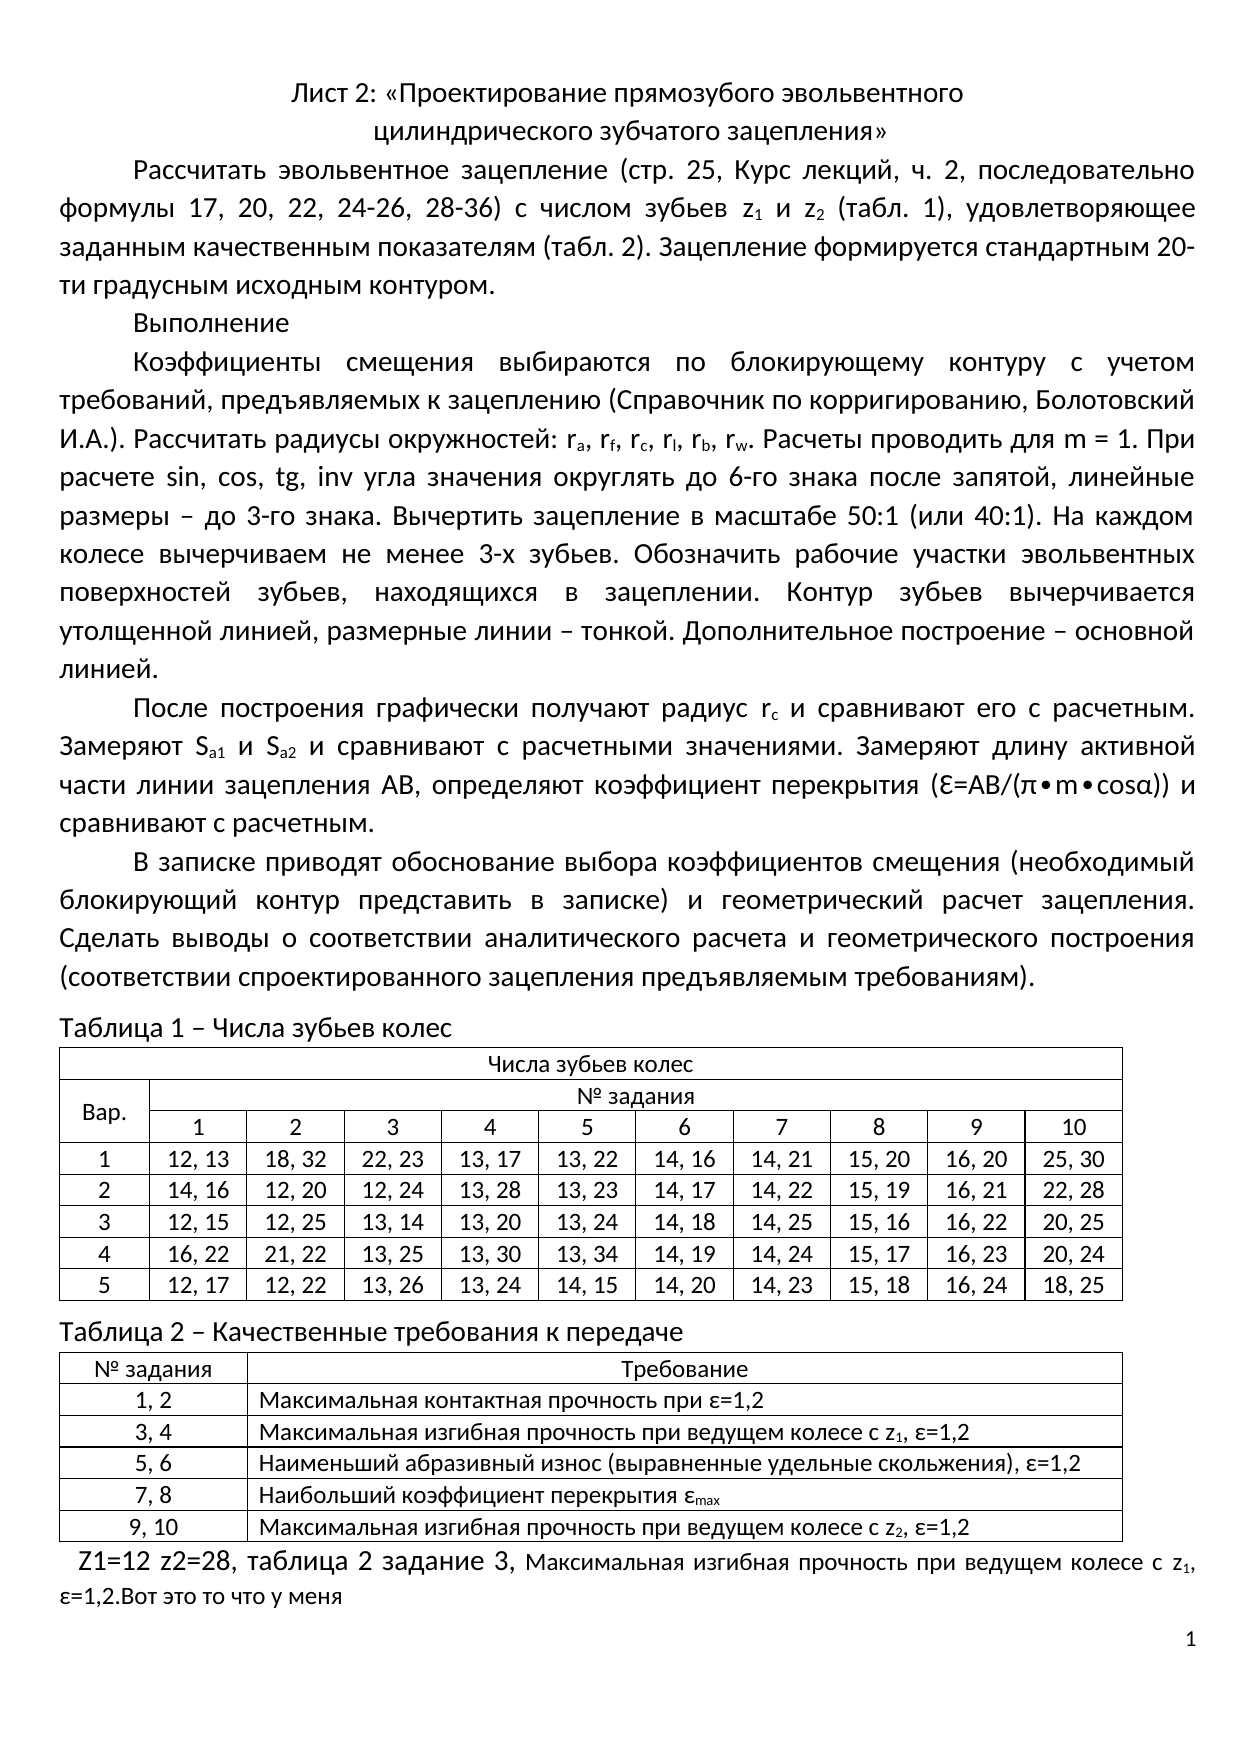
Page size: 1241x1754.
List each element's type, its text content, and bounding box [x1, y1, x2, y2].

table_cell 13, 26 [345, 1269, 441, 1300]
table_cell 13, 34 [539, 1238, 635, 1268]
table_cell 20, 24 [1026, 1238, 1122, 1268]
table_cell 14, 21 [734, 1143, 830, 1173]
table_cell 2 [60, 1175, 149, 1205]
table_cell 12, 13 [150, 1143, 246, 1173]
table_cell 13, 24 [539, 1206, 635, 1237]
table_cell 3 [60, 1206, 149, 1237]
table_cell 12, 25 [247, 1206, 344, 1237]
table_cell 14, 19 [636, 1238, 733, 1268]
text Таблица 1 – Числа зубьев колес [59, 1009, 1196, 1044]
table_cell 13, 28 [442, 1175, 538, 1205]
table_cell 15, 19 [831, 1175, 927, 1205]
table_cell 1, 2 [60, 1384, 247, 1415]
table_cell 14, 24 [734, 1238, 830, 1268]
table_cell 12, 22 [247, 1269, 344, 1300]
table_cell 25, 30 [1026, 1143, 1122, 1173]
table_cell 2 [247, 1111, 344, 1142]
table_header № задания [60, 1353, 247, 1383]
table_cell 14, 25 [734, 1206, 830, 1237]
table_cell 9 [928, 1111, 1024, 1142]
text После построения графически получают радиус rc и сравнивают его с расчетным. Замеряют Sa1 и Sa2 и сравнивают с расчетными значениями. Замеряют длину активной части линии зацепления AВ, определяют коэффициент перекрытия (Ɛ=АВ/(π∙m∙cosα)) и сравнивают с расчетным. [59, 689, 1196, 840]
text Рассчитать эвольвентное зацепление (стр. 25, Курс лекций, ч. 2, последовательно формулы 17, 20, 22, 24-26, 28-36) с числом зубьев z1 и z2 (табл. 1), удовлетворяющее заданным качественным показателям (табл. 2). Зацепление формируется стандартным 20-ти градусным исходным контуром. [59, 151, 1196, 302]
table_cell 12, 15 [150, 1206, 246, 1237]
table_cell Вар. [60, 1080, 149, 1142]
table_cell 15, 18 [831, 1269, 927, 1300]
table_cell 4 [442, 1111, 538, 1142]
table_cell 15, 17 [831, 1238, 927, 1268]
table_cell 10 [1026, 1111, 1122, 1142]
table_cell 13, 30 [442, 1238, 538, 1268]
table_cell 1 [150, 1111, 246, 1142]
table_cell Максимальная изгибная прочность при ведущем колесе с z2, ε=1,2 [248, 1511, 1122, 1541]
table_cell 14, 20 [636, 1269, 733, 1300]
table_header Требование [248, 1353, 1122, 1383]
table_cell 13, 23 [539, 1175, 635, 1205]
table_cell 1 [60, 1143, 149, 1173]
table_cell 21, 22 [247, 1238, 344, 1268]
table_cell 13, 14 [345, 1206, 441, 1237]
table_cell 5, 6 [60, 1448, 247, 1478]
table_cell 15, 20 [831, 1143, 927, 1173]
text цилиндрического зубчатого зацепления» [59, 112, 1196, 148]
table_cell 14, 23 [734, 1269, 830, 1300]
table_cell 7 [734, 1111, 830, 1142]
table_cell 22, 28 [1026, 1175, 1122, 1205]
table_header Числа зубьев колес [60, 1048, 1122, 1079]
table_cell № задания [150, 1080, 1122, 1110]
table_cell 16, 20 [928, 1143, 1024, 1173]
table_cell 14, 15 [539, 1269, 635, 1300]
table_cell 13, 17 [442, 1143, 538, 1173]
table_cell 22, 23 [345, 1143, 441, 1173]
table_cell Максимальная контактная прочность при ε=1,2 [248, 1384, 1122, 1415]
table_cell 8 [831, 1111, 927, 1142]
table_cell 16, 22 [150, 1238, 246, 1268]
table_cell 14, 16 [150, 1175, 246, 1205]
table_cell 18, 25 [1026, 1269, 1122, 1300]
table_cell 16, 21 [928, 1175, 1024, 1205]
table_cell 14, 17 [636, 1175, 733, 1205]
table_cell Наибольший коэффициент перекрытия εmax [248, 1479, 1122, 1509]
text Лист 2: «Проектирование прямозубого эвольвентного [59, 74, 1196, 109]
table_cell 3, 4 [60, 1416, 247, 1446]
text Таблица 2 – Качественные требования к передаче [59, 1313, 1196, 1349]
table_cell 16, 24 [928, 1269, 1024, 1300]
table_cell 4 [60, 1238, 149, 1268]
table_cell 20, 25 [1026, 1206, 1122, 1237]
table_cell 14, 16 [636, 1143, 733, 1173]
table_cell Наименьший абразивный износ (выравненные удельные скольжения), ε=1,2 [248, 1448, 1122, 1478]
table_cell 9, 10 [60, 1511, 247, 1541]
table_cell 14, 18 [636, 1206, 733, 1237]
table_cell 12, 24 [345, 1175, 441, 1205]
table_cell 18, 32 [247, 1143, 344, 1173]
text Выполнение [59, 304, 1196, 340]
table_cell 3 [345, 1111, 441, 1142]
table_cell 16, 23 [928, 1238, 1024, 1268]
table_cell Максимальная изгибная прочность при ведущем колесе с z1, ε=1,2 [248, 1416, 1122, 1446]
table_cell 15, 16 [831, 1206, 927, 1237]
text Коэффициенты смещения выбираются по блокирующему контуру с учетом требований, предъявляемых к зацеплению (Справочник по корригированию, Болотовский И.А.). Рассчитать радиусы окружностей: ra, rf, rc, rl, rb, rw. Расчеты проводить для m = 1. При расчете sin, cos, tg, inv угла значения округлять до 6-го знака после запятой, линейные размеры – до 3-го знака. Вычертить зацепление в масштабе 50:1 (или 40:1). На каждом колесе вычерчиваем не менее 3-х зубьев. Обозначить рабочие участки эвольвентных поверхностей зубьев, находящихся в зацеплении. Контур зубьев вычерчивается утолщенной линией, размерные линии – тонкой. Дополнительное построение – основной линией. [59, 343, 1196, 686]
text В записке приводят обоснование выбора коэффициентов смещения (необходимый блокирующий контур представить в записке) и геометрический расчет зацепления. Сделать выводы о соответствии аналитического расчета и геометрического построения (соответствии спроектированного зацепления предъявляемым требованиям). [59, 843, 1196, 993]
table_cell 13, 24 [442, 1269, 538, 1300]
table_cell 7, 8 [60, 1479, 247, 1509]
table_cell 6 [636, 1111, 733, 1142]
table_cell 5 [539, 1111, 635, 1142]
table_cell 13, 25 [345, 1238, 441, 1268]
table_cell 14, 22 [734, 1175, 830, 1205]
table_cell 16, 22 [928, 1206, 1024, 1237]
table_cell 12, 17 [150, 1269, 246, 1300]
text Z1=12 z2=28, таблица 2 задание 3, Максимальная изгибная прочность при ведущем колесе с z1, ε=1,2.Вот это то что у меня [59, 1542, 1196, 1611]
table_cell 5 [60, 1269, 149, 1300]
table_cell 13, 20 [442, 1206, 538, 1237]
table_cell 12, 20 [247, 1175, 344, 1205]
table_cell 13, 22 [539, 1143, 635, 1173]
